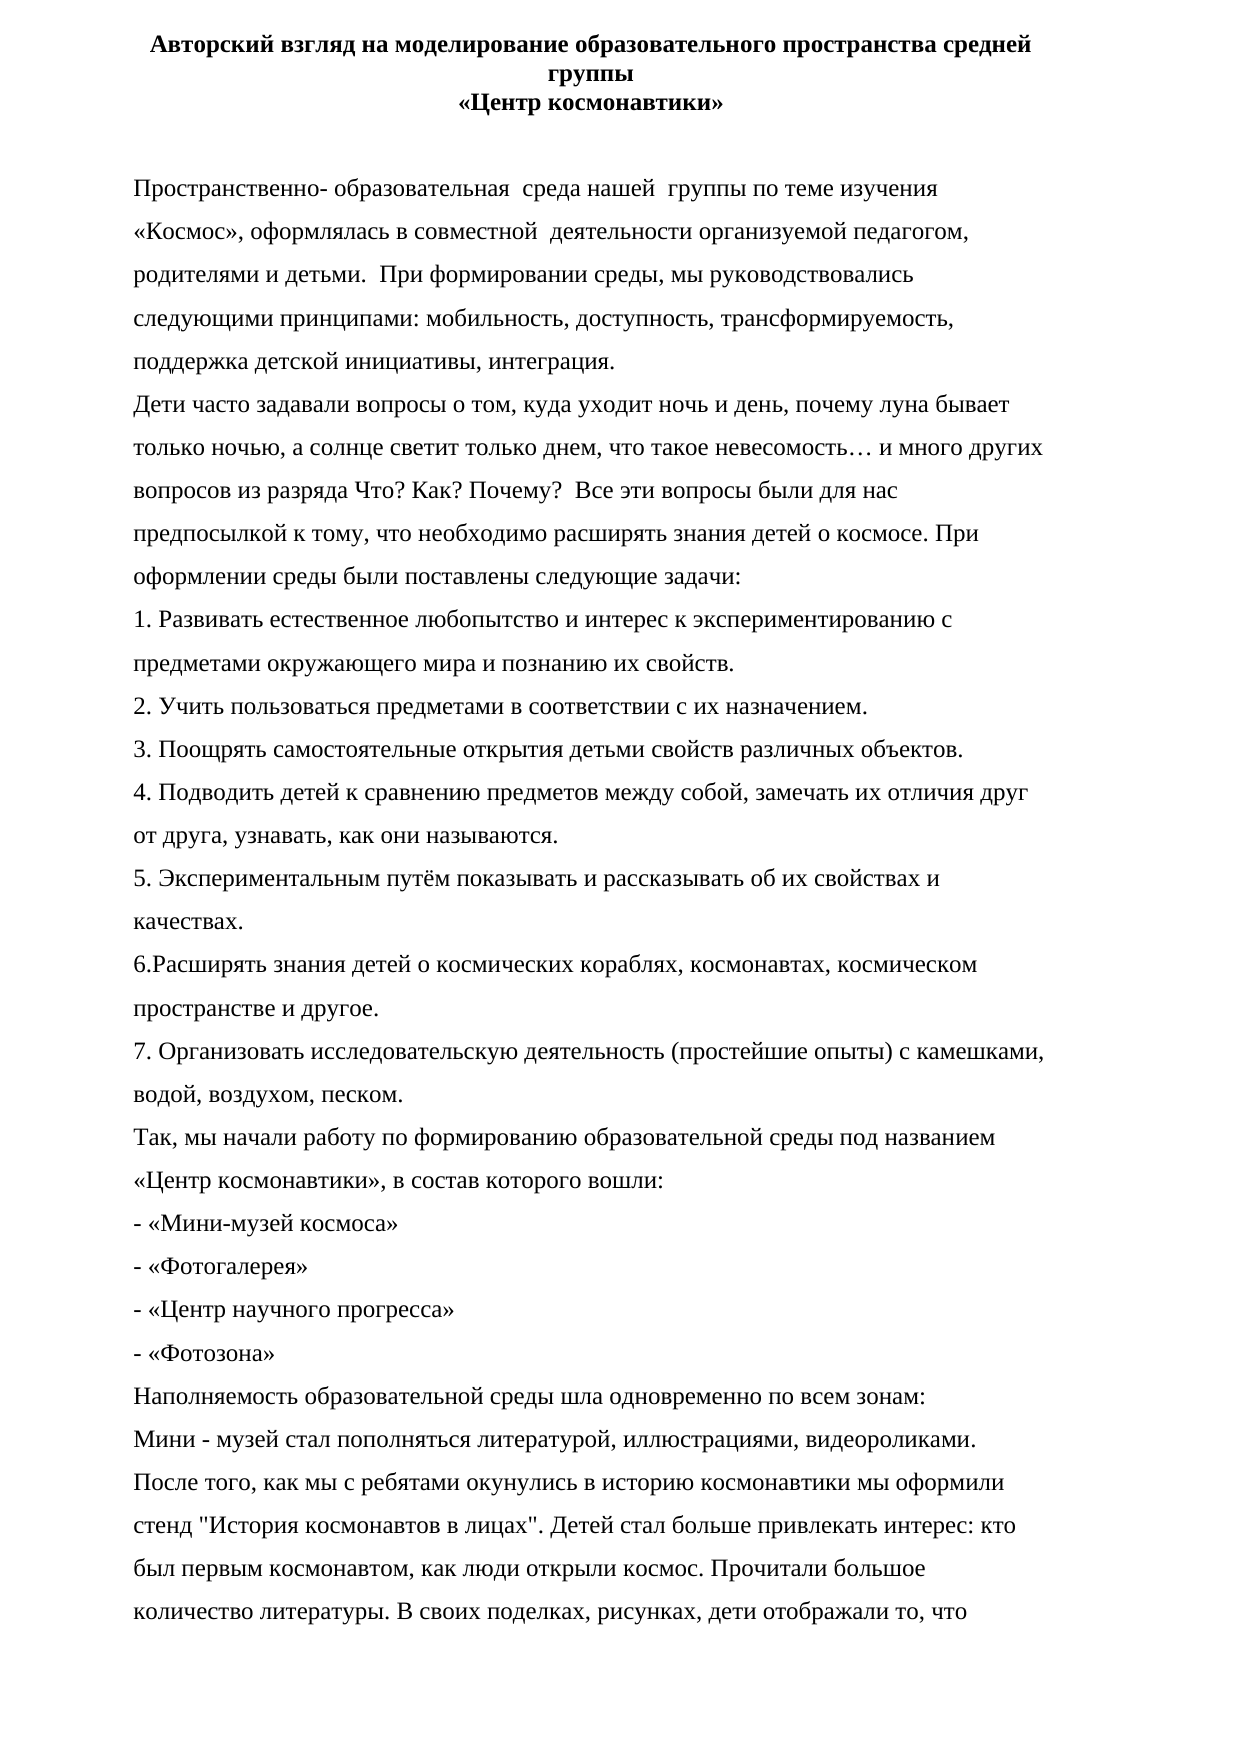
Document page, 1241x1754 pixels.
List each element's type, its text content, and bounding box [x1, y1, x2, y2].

text 5. Экспериментальным путём показывать и рассказывать об их свойствах и качествах. [133, 863, 1048, 935]
text - «Мини-музей космоса» [133, 1208, 1048, 1237]
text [133, 1467, 1048, 1625]
text Так, мы начали работу по формированию образовательной среды под названием «Центр космонавтики», в состав которого вошли: [133, 1122, 1048, 1194]
text - «Центр научного прогресса» [133, 1294, 1048, 1323]
text Мини - музей стал пополняться литературой, иллюстрациями, видеороликами. [133, 1424, 1048, 1453]
text - «Фотозона» [133, 1338, 1048, 1366]
text 1. Развивать естественное любопытство и интерес к экспериментированию с предметами окружающего мира и познанию их свойств. [133, 604, 1048, 676]
text «Центр космонавтики» [133, 87, 1048, 116]
text 2. Учить пользоваться предметами в соответствии с их назначением. [133, 691, 1048, 719]
text Дети часто задавали вопросы о том, куда уходит ночь и день, почему луна бывает только ночью, а солнце светит только днем, что такое невесомость… и много других вопросов из разряда Что? Как? Почему? Все эти вопросы были для нас предпосылкой к тому, что необходимо расширять знания детей о космосе. При оформлении среды были поставлены следующие задачи: [133, 389, 1048, 590]
text - «Фотогалерея» [133, 1251, 1048, 1280]
text Пространственно- образовательная среда нашей группы по теме изучения «Космос», оформлялась в совместной деятельности организуемой педагогом, родителями и детьми. При формировании среды, мы руководствовались следующими принципами: мобильность, доступность, трансформируемость, поддержка детской инициативы, интеграция. [133, 173, 1048, 374]
text 6.Расширять знания детей о космических кораблях, космонавтах, космическом пространстве и другое. [133, 949, 1048, 1021]
text Авторский взгляд на моделирование образовательного пространства средней группы [133, 29, 1048, 87]
text 4. Подводить детей к сравнению предметов между собой, замечать их отличия друг от друга, узнавать, как они называются. [133, 777, 1048, 849]
text 3. Поощрять самостоятельные открытия детьми свойств различных объектов. [133, 734, 1048, 763]
text 7. Организовать исследовательскую деятельность (простейшие опыты) с камешками, водой, воздухом, песком. [133, 1036, 1048, 1108]
text Наполняемость образовательной среды шла одновременно по всем зонам: [133, 1381, 1048, 1409]
